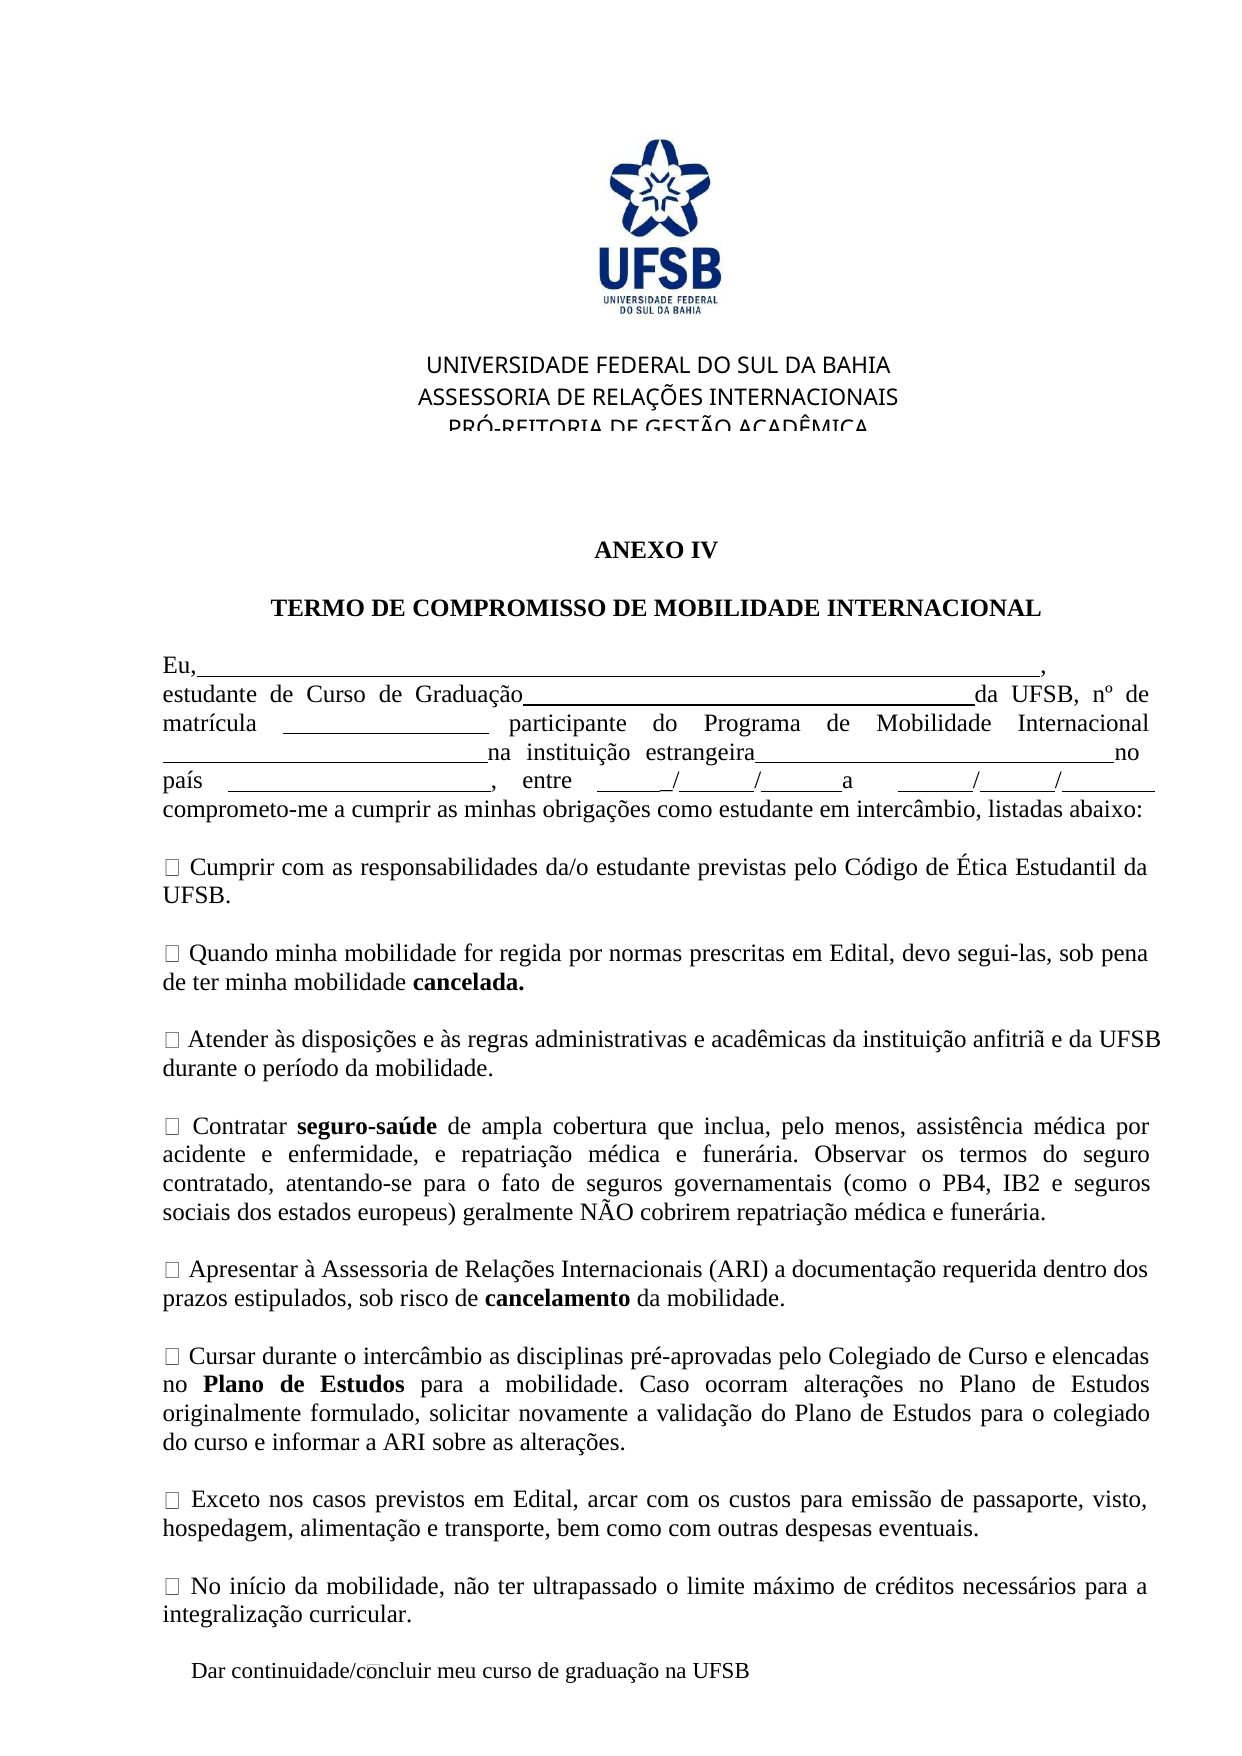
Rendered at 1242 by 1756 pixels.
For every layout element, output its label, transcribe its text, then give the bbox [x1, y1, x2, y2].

picture [591, 132, 725, 318]
text Cumprir com as responsabilidades da/o estudante previstas pelo Código de Ética Estudantil da UFSB. [162, 852, 1192, 909]
text estudante de Curso de Graduação da UFSB, nº de [162, 679, 1192, 708]
text país , entre _/ / a / / [162, 766, 1192, 794]
text Atender às disposições e às regras administrativas e acadêmicas da instituição anfitriã e da UFSB durante o período da mobilidade. [162, 1024, 1192, 1082]
text Eu, , [162, 651, 1192, 679]
subtitle ANEXO IV [268, 536, 1044, 564]
text Cursar durante o intercâmbio as disciplinas pré-aprovadas pelo Colegiado de Curso e elencadas no Plano de Estudos para a mobilidade. Caso ocorram alterações no Plano de Estudos originalmente formulado, solicitar novamente a validação do Plano de Estudos para o colegiado do curso e informar a ARI sobre as alterações. [162, 1341, 1150, 1456]
text matrícula participante do Programa de Mobilidade Internacional [162, 708, 1192, 737]
text Apresentar à Assessoria de Relações Internacionais (ARI) a documentação requerida dentro dos prazos estipulados, sob risco de cancelamento da mobilidade. [162, 1254, 1150, 1312]
text na instituição estrangeira no [162, 737, 1192, 766]
text Exceto nos casos previstos em Edital, arcar com os custos para emissão de passaporte, visto, hospedagem, alimentação e transporte, bem como com outras despesas eventuais. [162, 1484, 1192, 1542]
text comprometo-me a cumprir as minhas obrigações como estudante em intercâmbio, listadas abaixo: [162, 794, 1192, 823]
text Dar continuidade/concluir meu curso de graduação na UFSB [71, 1657, 1192, 1684]
text No início da mobilidade, não ter ultrapassado o limite máximo de créditos necessários para a integralização curricular. [162, 1571, 1192, 1628]
text Quando minha mobilidade for regida por normas prescritas em Edital, devo segui-las, sob pena de ter minha mobilidade cancelada. [162, 938, 1164, 996]
text TERMO DE COMPROMISSO DE MOBILIDADE INTERNACIONAL [268, 593, 1044, 622]
text Contratar seguro-saúde de ampla cobertura que inclua, pelo menos, assistência médica por acidente e enfermidade, e repatriação médica e funerária. Observar os termos do seguro contratado, atentando-se para o fato de seguros governamentais (como o PB4, IB2 e seguros sociais dos estados europeus) geralmente NÃO cobrirem repatriação médica e funerária. [162, 1111, 1150, 1226]
